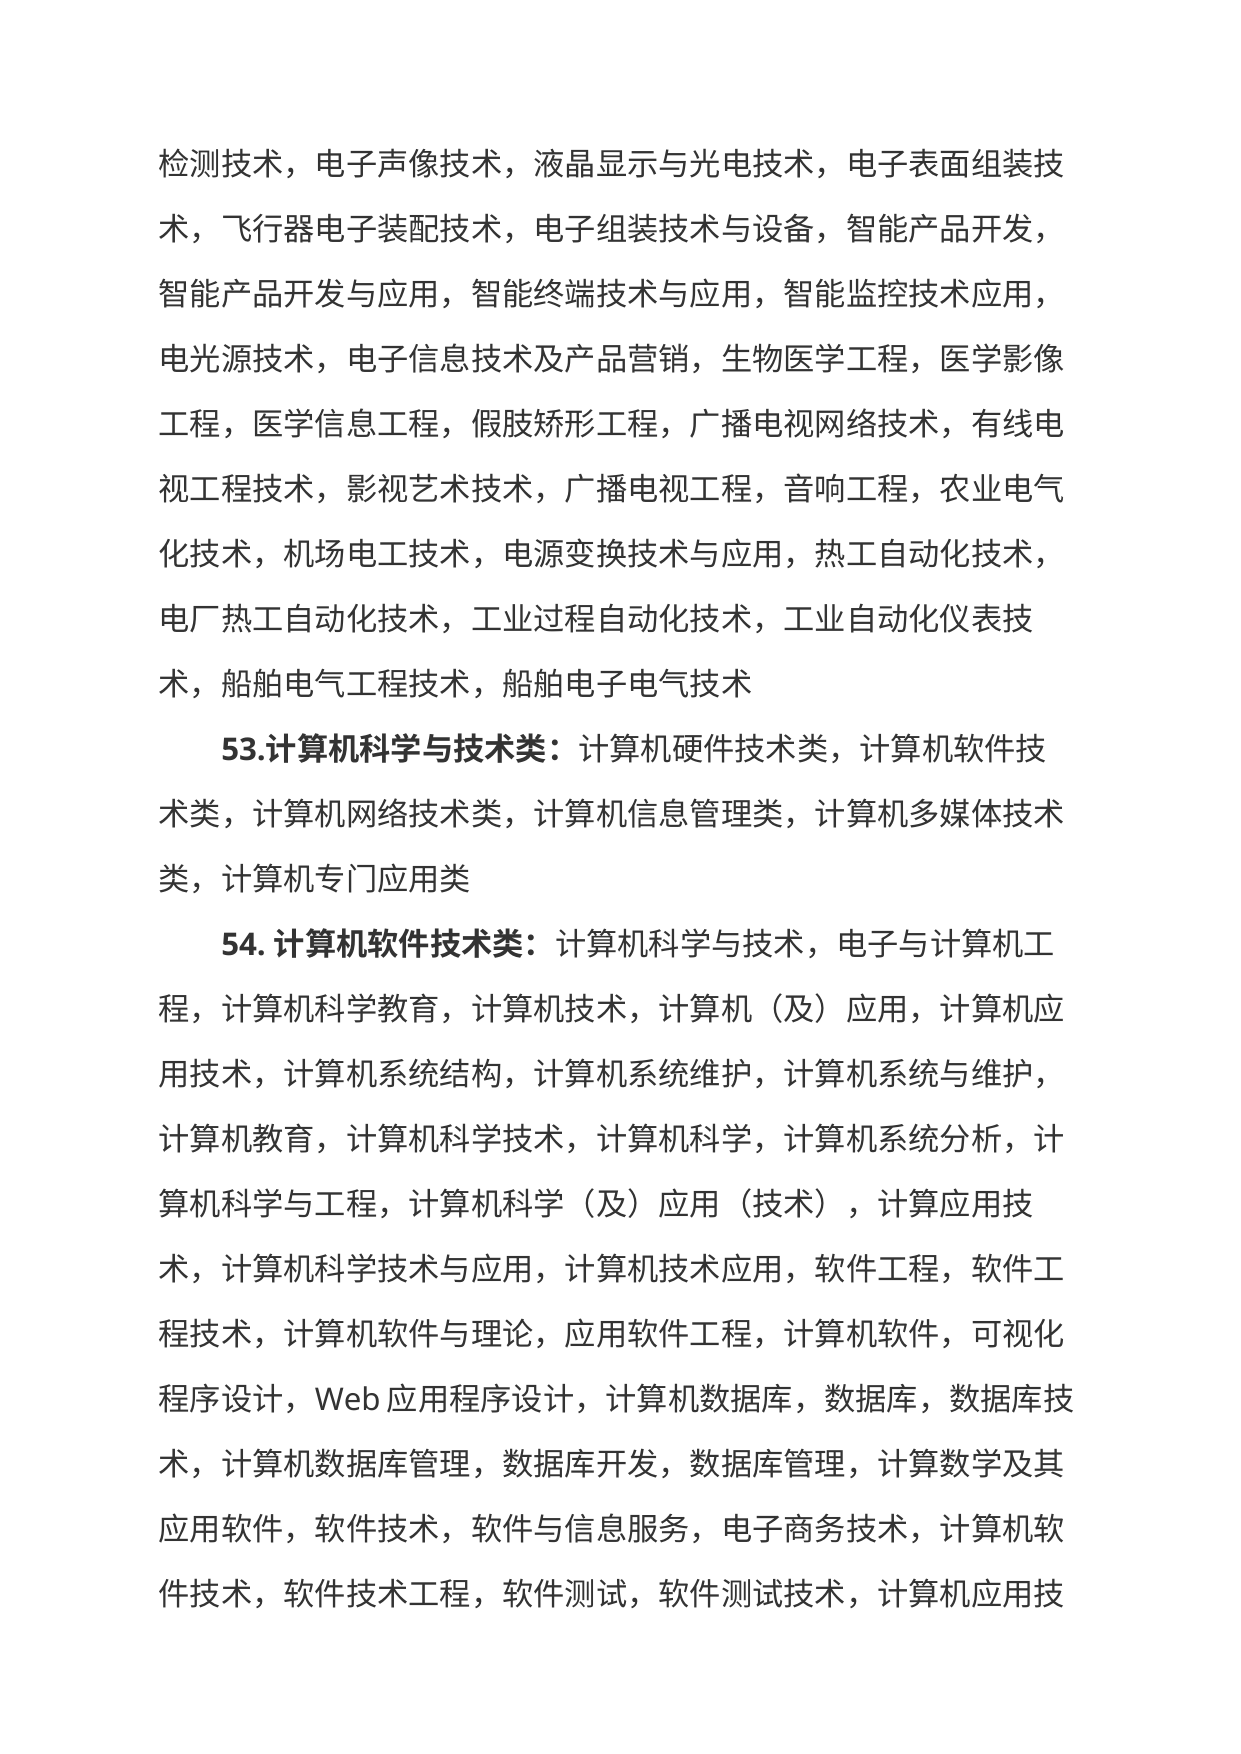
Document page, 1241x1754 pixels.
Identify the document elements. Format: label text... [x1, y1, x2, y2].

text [158, 129, 1076, 714]
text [158, 909, 1076, 1624]
text 53.计算机科学与技术类：计算机硬件技术类，计算机软件技术类，计算机网络技术类，计算机信息管理类，计算机多媒体技术类，计算机专门应用类 [158, 714, 1076, 909]
